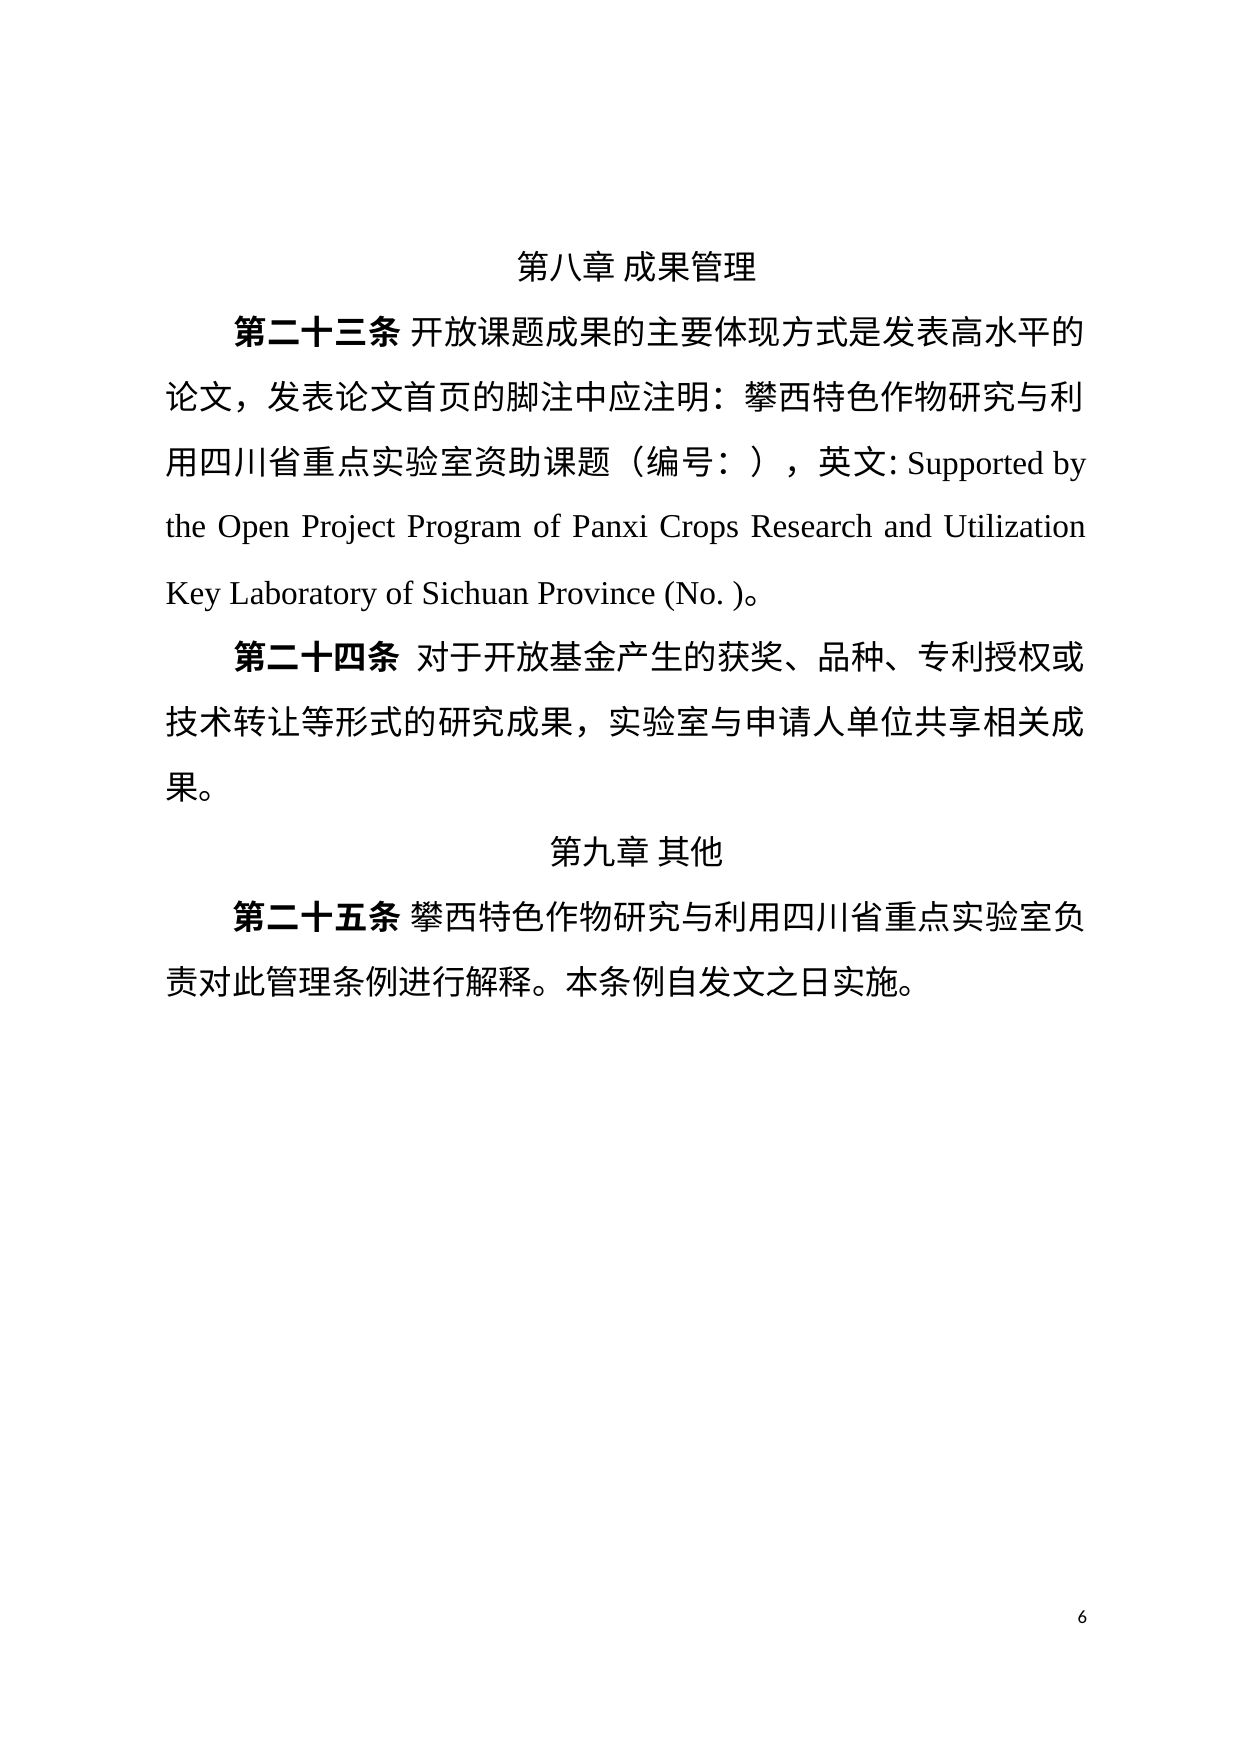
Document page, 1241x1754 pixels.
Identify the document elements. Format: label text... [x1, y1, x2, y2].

text 第二十四条 对于开放基金产生的获奖、品种、专利授权或技术转让等形式的研究成果，实验室与申请人单位共享相关成果。 [165, 623, 1087, 818]
text 第二十五条 攀西特色作物研究与利用四川省重点实验室负责对此管理条例进行解释。本条例自发文之日实施。 [165, 883, 1087, 1013]
text 第二十三条 开放课题成果的主要体现方式是发表高水平的论文，发表论文首页的脚注中应注明：攀西特色作物研究与利用四川省重点实验室资助课题（编号：），英文: Supported by the Open Project Program of Panxi Crops Research and Utilization Key Laboratory of Sichuan Province (No. )。 [165, 298, 1087, 623]
text 第八章 成果管理 [165, 233, 1087, 298]
text 第九章 其他 [165, 818, 1087, 883]
